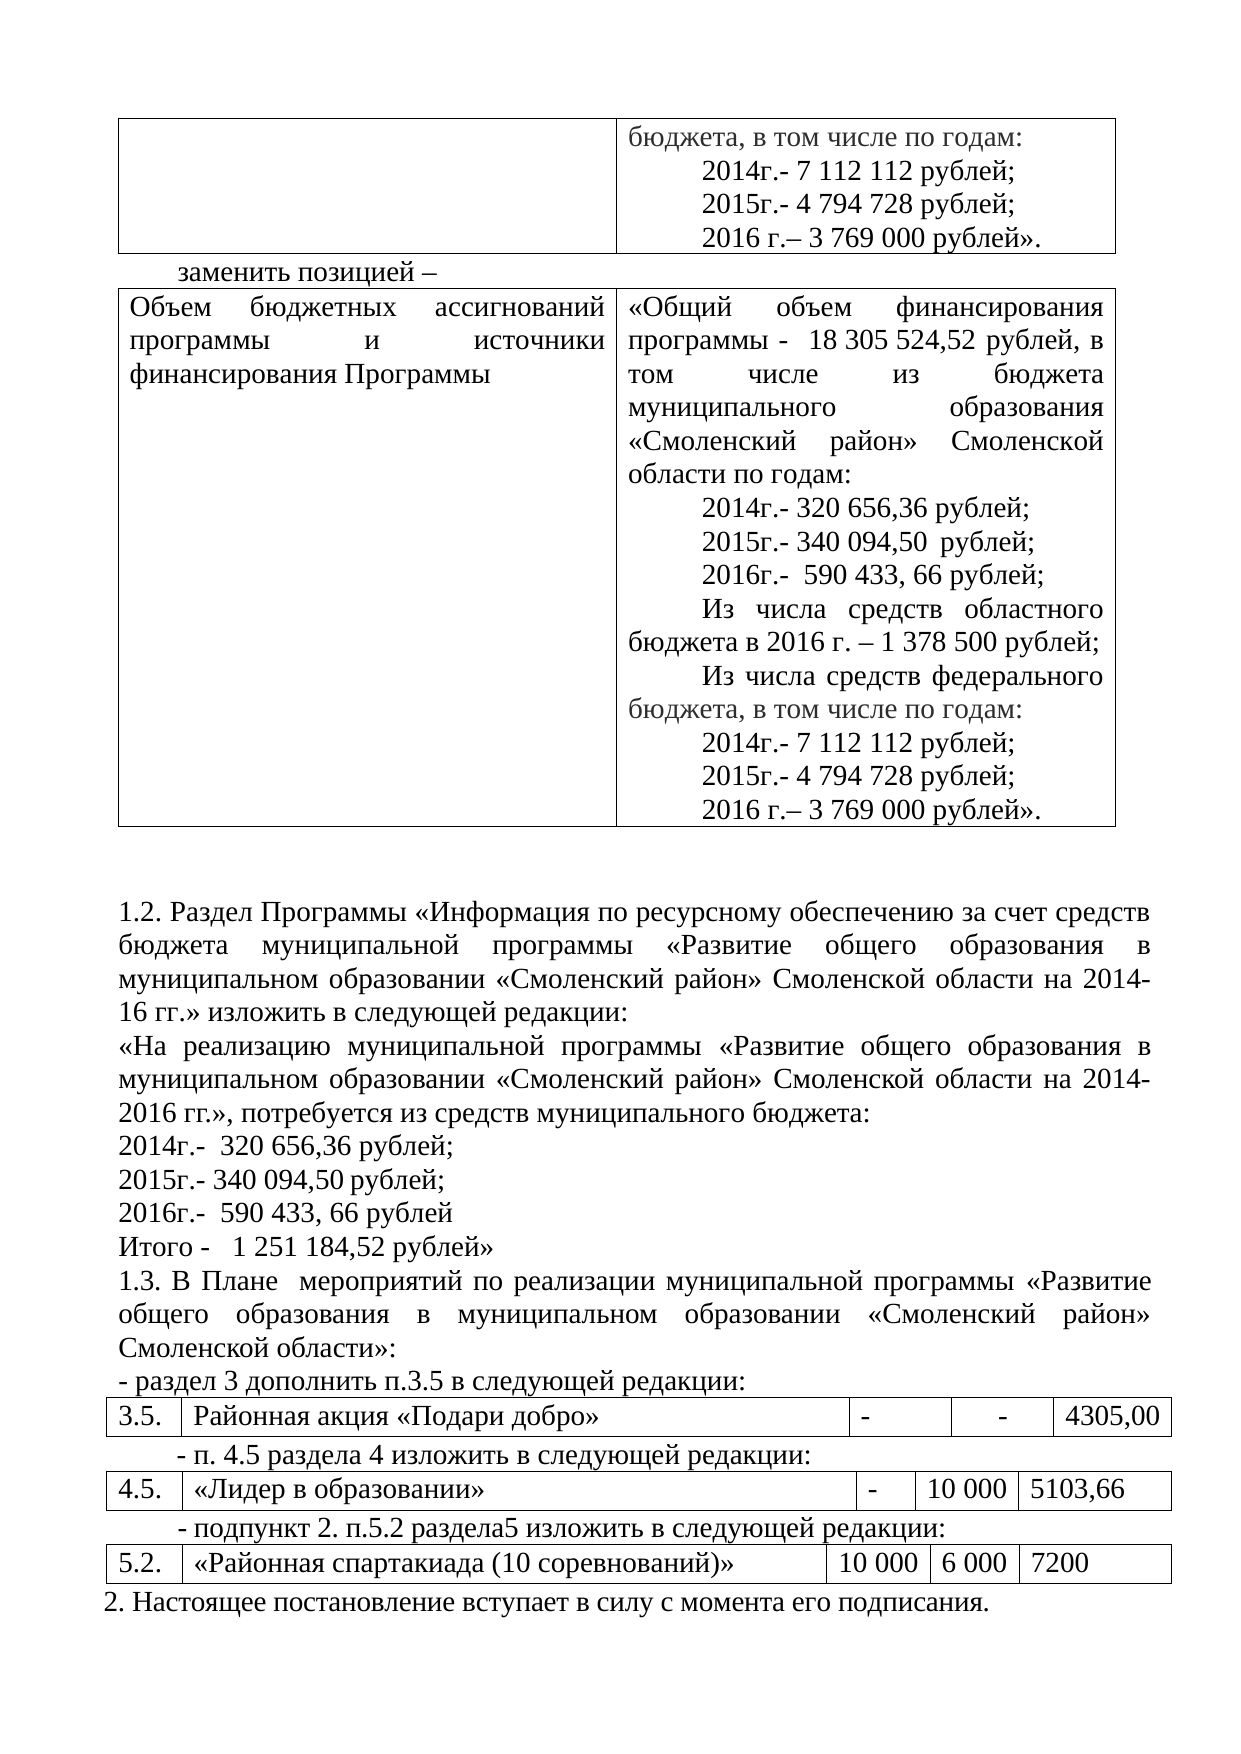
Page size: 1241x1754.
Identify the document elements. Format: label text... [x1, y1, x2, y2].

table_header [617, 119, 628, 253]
table_header 7200 [1020, 1545, 1171, 1583]
text 2015г.- 340 094,50 рублей; [118, 1162, 1152, 1196]
table_header 4305,00 [1054, 1398, 1171, 1436]
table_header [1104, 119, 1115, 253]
table_header - [850, 1398, 951, 1436]
text 1.2. Раздел Программы «Информация по ресурсному обеспечению за счет средств бюджета муниципальной программы «Развитие общего образования в муниципальном образовании «Смоленский район» Смоленской области на 2014-16 гг.» изложить в следующей редакции: [118, 894, 1152, 1028]
text - п. 4.5 раздела 4 изложить в следующей редакции: [118, 1437, 1152, 1471]
table_header «Лидер в образовании» [183, 1472, 856, 1509]
table_header - [857, 1472, 915, 1509]
text Итого - 1 251 184,52 рублей» [118, 1229, 1152, 1263]
text 2. Настоящее постановление вступает в силу с момента его подписания. [103, 1584, 1152, 1618]
table_header 5.2. [107, 1545, 182, 1583]
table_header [119, 119, 616, 253]
table_header 6 000 [931, 1545, 1019, 1583]
text 2014г.- 320 656,36 рублей; [118, 1128, 1152, 1162]
text заменить позицией – [177, 254, 1152, 288]
table_header - [952, 1398, 1053, 1436]
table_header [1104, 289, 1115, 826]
text 1.3. В Плане мероприятий по реализации муниципальной программы «Развитие общего образования в муниципальном образовании «Смоленский район» Смоленской области»: [118, 1263, 1152, 1363]
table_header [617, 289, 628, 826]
text - раздел 3 дополнить п.3.5 в следующей редакции: [118, 1363, 1152, 1397]
table_header 10 000 [827, 1545, 930, 1583]
table_header 4.5. [107, 1472, 182, 1509]
table_header 10 000 [916, 1472, 1018, 1509]
table_header 5103,66 [1019, 1472, 1171, 1509]
table_header 3.5. [107, 1398, 181, 1436]
text - подпункт 2. п.5.2 раздела5 изложить в следующей редакции: [177, 1511, 1152, 1544]
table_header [119, 289, 616, 826]
text «На реализацию муниципальной программы «Развитие общего образования в муниципальном образовании «Смоленский район» Смоленской области на 2014-2016 гг.», потребуется из средств муниципального бюджета: [118, 1028, 1152, 1128]
table_header «Районная спартакиада (10 соревнований)» [183, 1545, 826, 1583]
table_header Районная акция «Подари добро» [182, 1398, 849, 1436]
text 2016г.- 590 433, 66 рублей [118, 1196, 1152, 1229]
